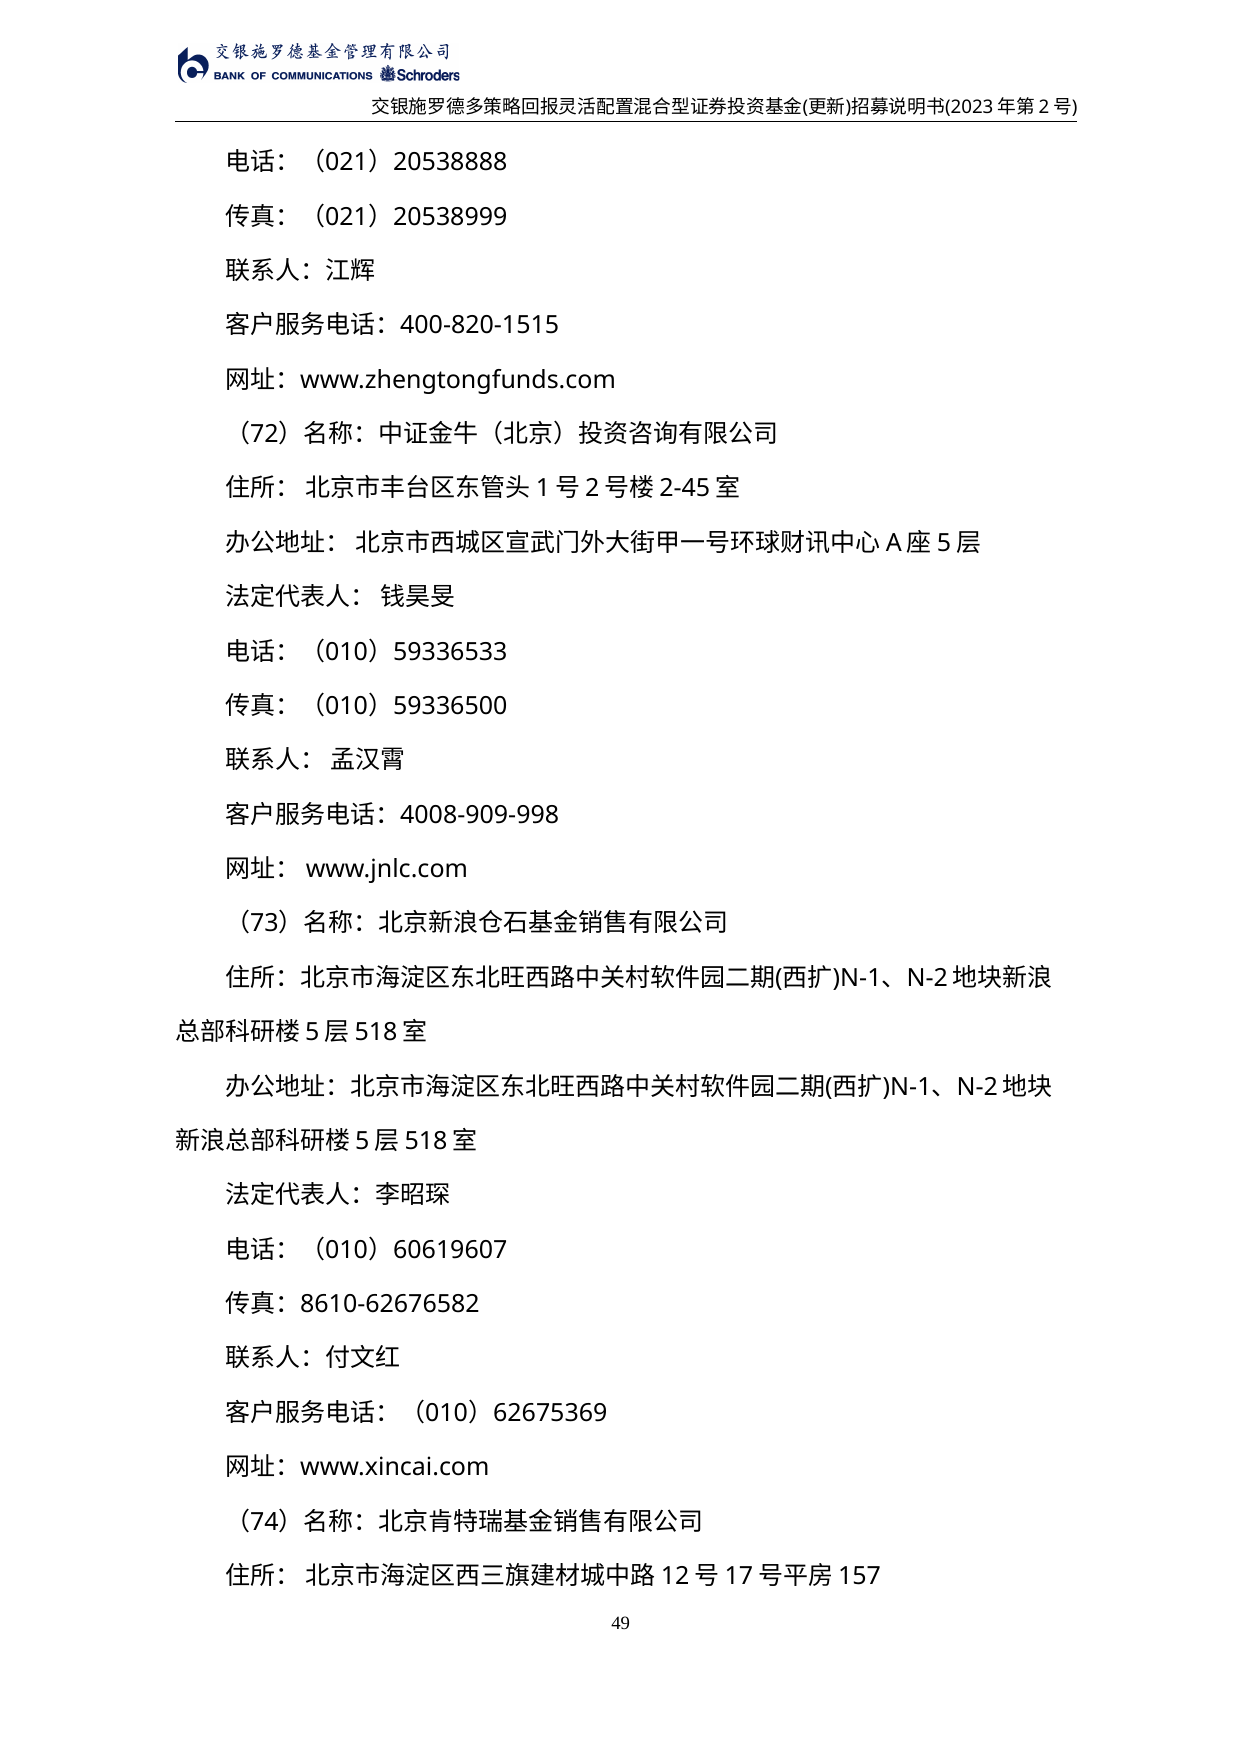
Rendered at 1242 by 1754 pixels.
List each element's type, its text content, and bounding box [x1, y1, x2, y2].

text （74）名称：北京肯特瑞基金销售有限公司 [175, 1501, 1077, 1537]
text 法定代表人：李昭琛 [175, 1175, 1077, 1211]
text 联系人： 孟汉霄 [175, 740, 1077, 776]
text 办公地址：北京市海淀区东北旺西路中关村软件园二期(西扩)N-1、N-2地块新浪总部科研楼5层518室 [175, 1066, 1077, 1157]
text 网址：www.xincai.com [175, 1447, 1077, 1483]
text 客户服务电话：（010）62675369 [175, 1392, 1077, 1428]
text 客户服务电话：400-820-1515 [175, 305, 1077, 341]
text （72）名称：中证金牛（北京）投资咨询有限公司 [175, 413, 1077, 450]
text 传真：（010）59336500 [175, 685, 1077, 722]
text 住所： 北京市海淀区西三旗建材城中路12号17号平房157 [175, 1555, 1077, 1592]
text （73）名称：北京新浪仓石基金销售有限公司 [175, 903, 1077, 939]
text 联系人：江辉 [175, 250, 1077, 287]
text 住所： 北京市丰台区东管头1号2号楼2-45室 [175, 468, 1077, 504]
text 电话：（010）59336533 [175, 631, 1077, 667]
text 联系人：付文红 [175, 1338, 1077, 1374]
text 办公地址： 北京市西城区宣武门外大街甲一号环球财讯中心A座5层 [175, 522, 1077, 558]
text 电话：（021）20538888 [175, 142, 1077, 178]
text 客户服务电话：4008-909-998 [175, 794, 1077, 830]
text 传真：8610-62676582 [175, 1283, 1077, 1320]
text 网址： www.jnlc.com [175, 848, 1077, 885]
text 传真：（021）20538999 [175, 196, 1077, 232]
text 电话：（010）60619607 [175, 1229, 1077, 1265]
picture [178, 43, 460, 83]
text 住所：北京市海淀区东北旺西路中关村软件园二期(西扩)N-1、N-2地块新浪总部科研楼5层518室 [175, 957, 1077, 1048]
text 网址：www.zhengtongfunds.com [175, 359, 1077, 395]
text 法定代表人： 钱昊旻 [175, 577, 1077, 613]
